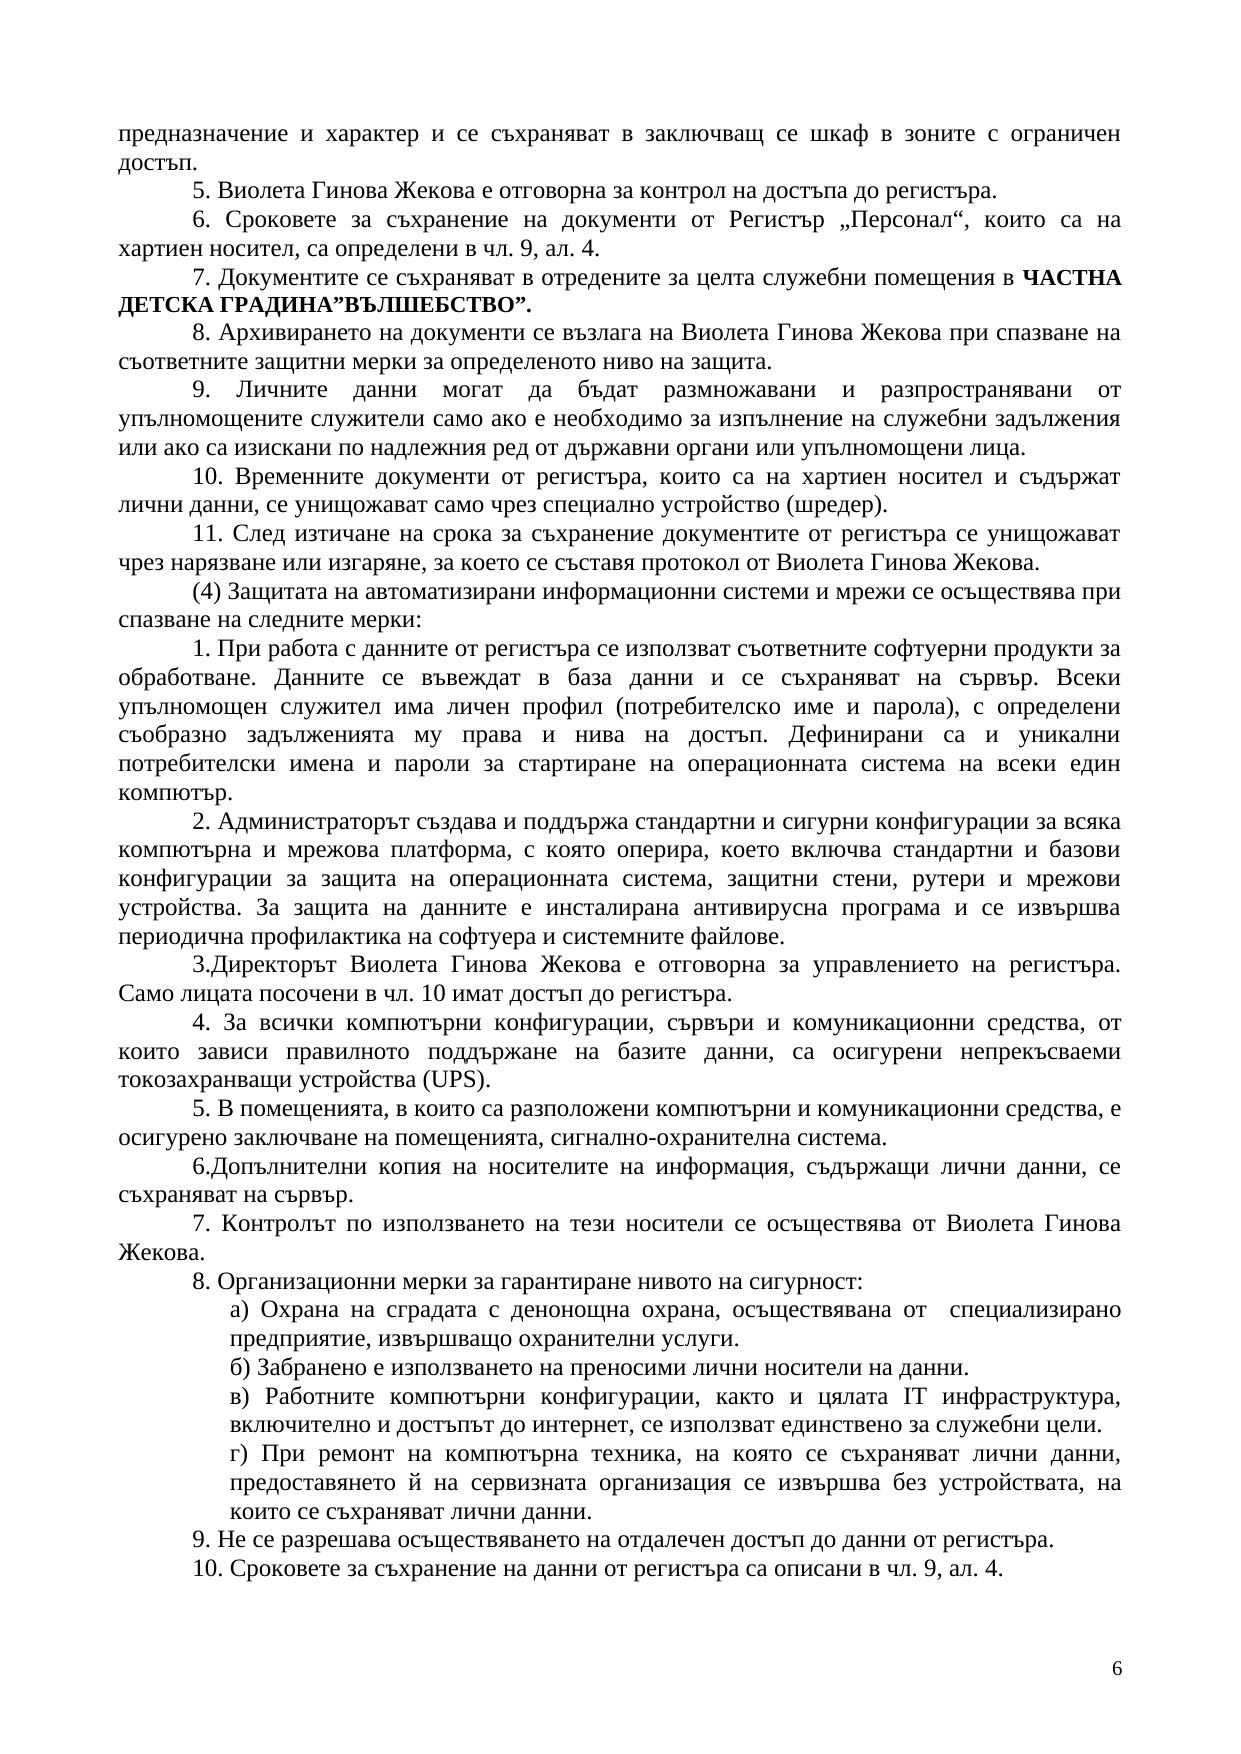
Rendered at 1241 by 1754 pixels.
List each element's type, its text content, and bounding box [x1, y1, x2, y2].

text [118, 118, 1122, 176]
text 9. Не се разрешава осъществяването на отдалечен достъп до данни от регистъра. [118, 1524, 1122, 1553]
text 4. За всички компютърни конфигурации, сървъри и комуникационни средства, от които зависи правилното поддържане на базите данни, са осигурени непрекъсваеми токозахранващи устройства (UPS). [118, 1007, 1122, 1093]
text 6.Допълнителни копия на носителите на информация, съдържащи лични данни, се съхраняват на сървър. [118, 1151, 1122, 1208]
text а) Охрана на сградата с денонощна охрана, осъществявана от специализирано предприятие, извършващо охранителни услуги. [229, 1294, 1122, 1352]
text 9. Личните данни могат да бъдат размножавани и разпространявани от упълномощените служители само ако е необходимо за изпълнение на служебни задължения или ако са изискани по надлежния ред от държавни органи или упълномощени лица. [118, 374, 1122, 461]
text 10. Сроковете за съхранение на данни от регистъра са описани в чл. 9, ал. 4. [118, 1553, 1122, 1582]
text 11. След изтичане на срока за съхранение документите от регистъра се унищожават чрез нарязване или изгаряне, за което се съставя протокол от Виолета Гинова Жекова. [118, 518, 1122, 576]
text 8. Архивирането на документи се възлага на Виолета Гинова Жекова при спазване на съответните защитни мерки за определеното ниво на защита. [118, 317, 1122, 374]
text 5. Виолета Гинова Жекова е отговорна за контрол на достъпа до регистъра. [118, 176, 1122, 204]
text г) При ремонт на компютърна техника, на която се съхраняват лични данни, предоставянето й на сервизната организация се извършва без устройствата, на които се съхраняват лични данни. [229, 1438, 1122, 1524]
text 1. При работа с данните от регистъра се използват съответните софтуерни продукти за обработване. Данните се въвеждат в база данни и се съхраняват на сървър. Всеки упълномощен служител има личен профил (потребителско име и парола), с определени съобразно задълженията му права и нива на достъп. Дефинирани са и уникални потребителски имена и пароли за стартиране на операционната система на всеки един компютър. [118, 633, 1122, 806]
text 7. Контролът по използването на тези носители се осъществява от Виолета Гинова Жекова. [118, 1208, 1122, 1266]
text 6. Сроковете за съхранение на документи от Регистър „Персонал“, които са на хартиен носител, са определени в чл. 9, ал. 4. [118, 204, 1122, 262]
text 3.Директорът Виолета Гинова Жекова е отговорна за управлението на регистъра. Само лицата посочени в чл. 10 имат достъп до регистъра. [118, 949, 1122, 1007]
text 5. В помещенията, в които са разположени компютърни и комуникационни средства, е осигурено заключване на помещенията, сигнално-охранителна система. [118, 1093, 1122, 1151]
text 8. Организационни мерки за гарантиране нивото на сигурност: [118, 1266, 1122, 1294]
text б) Забранено е използването на преносими лични носители на данни. [229, 1352, 1122, 1381]
text 10. Временните документи от регистъра, които са на хартиен носител и съдържат лични данни, се унищожават само чрез специално устройство (шредер). [118, 461, 1122, 518]
text в) Работните компютърни конфигурации, както и цялата IT инфраструктура, включително и достъпът до интернет, се използват единствено за служебни цели. [229, 1381, 1122, 1438]
text 7. Документите се съхраняват в отредените за целта служебни помещения в ЧАСТНА ДЕТСКА ГРАДИНА”ВЪЛШЕБСТВО”. [118, 262, 1122, 317]
text 2. Администраторът създава и поддържа стандартни и сигурни конфигурации за всяка компютърна и мрежова платформа, с която оперира, което включва стандартни и базови конфигурации за защита на операционната система, защитни стени, рутери и мрежови устройства. За защита на данните е инсталирана антивирусна програма и се извършва периодична профилактика на софтуера и системните файлове. [118, 806, 1122, 949]
text (4) Защитата на автоматизирани информационни системи и мрежи се осъществява при спазване на следните мерки: [118, 576, 1122, 633]
